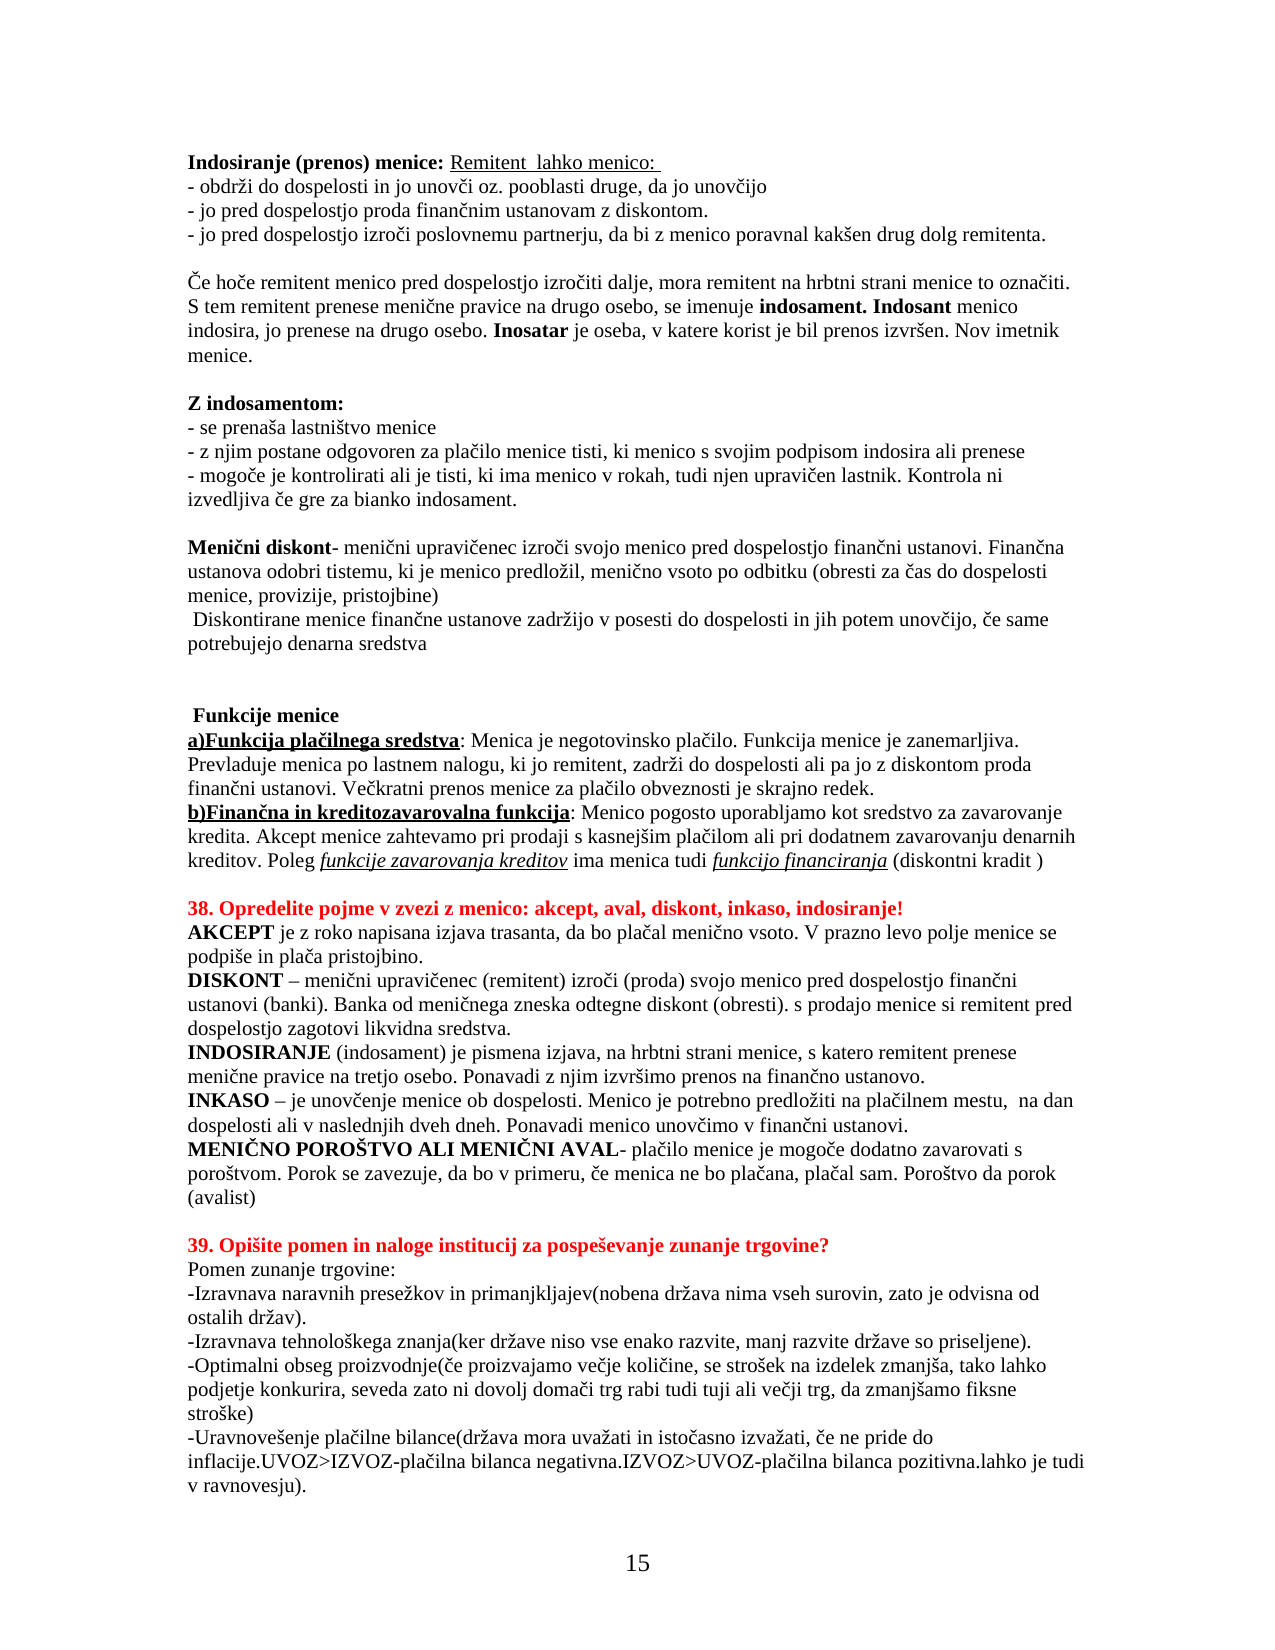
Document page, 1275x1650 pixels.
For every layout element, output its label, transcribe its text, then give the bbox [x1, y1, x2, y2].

text b)Finančna in kreditozavarovalna funkcija: Menico pogosto uporabljamo kot sredstvo za zavarovanje kredita. Akcept menice zahtevamo pri prodaji s kasnejšim plačilom ali pri dodatnem zavarovanju denarnih kreditov. Poleg funkcije zavarovanja kreditov ima menica tudi funkcijo financiranja (diskontni kradit ) [187, 800, 1087, 872]
text -Izravnava naravnih presežkov in primanjkljajev(nobena država nima vseh surovin, zato je odvisna od ostalih držav). [187, 1281, 1087, 1329]
text -Optimalni obseg proizvodnje(če proizvajamo večje količine, se strošek na izdelek zmanjša, tako lahko podjetje konkurira, seveda zato ni dovolj domači trg rabi tudi tuji ali večji trg, da zmanjšamo fiksne stroške) [187, 1353, 1087, 1425]
text - z njim postane odgovoren za plačilo menice tisti, ki menico s svojim podpisom indosira ali prenese [187, 439, 1087, 463]
text a)Funkcija plačilnega sredstva: Menica je negotovinsko plačilo. Funkcija menice je zanemarljiva. Prevladuje menica po lastnem nalogu, ki jo remitent, zadrži do dospelosti ali pa jo z diskontom proda finančni ustanovi. Večkratni prenos menice za plačilo obveznosti je skrajno redek. [187, 727, 1087, 800]
text Če hoče remitent menico pred dospelostjo izročiti dalje, mora remitent na hrbtni strani menice to označiti. S tem remitent prenese menične pravice na drugo osebo, se imenuje indosament. Indosant menico indosira, jo prenese na drugo osebo. Inosatar je oseba, v katere korist je bil prenos izvršen. Nov imetnik menice. [187, 270, 1087, 367]
text AKCEPT je z roko napisana izjava trasanta, da bo plačal menično vsoto. V prazno levo polje menice se podpiše in plača pristojbino. [187, 920, 1087, 968]
text -Izravnava tehnološkega znanja(ker države niso vse enako razvite, manj razvite države so priseljene). [187, 1329, 1087, 1353]
text Funkcije menice [187, 703, 1087, 727]
text Z indosamentom: [187, 391, 1087, 415]
text Diskontirane menice finančne ustanove zadržijo v posesti do dospelosti in jih potem unovčijo, če same potrebujejo denarna sredstva [187, 607, 1087, 655]
text - obdrži do dospelosti in jo unovči oz. pooblasti druge, da jo unovčijo [187, 174, 1087, 198]
text MENIČNO POROŠTVO ALI MENIČNI AVAL- plačilo menice je mogoče dodatno zavarovati s poroštvom. Porok se zavezuje, da bo v primeru, če menica ne bo plačana, plačal sam. Poroštvo da porok (avalist) [187, 1137, 1087, 1209]
text 39. Opišite pomen in naloge institucij za pospeševanje zunanje trgovine? [187, 1233, 1087, 1257]
text - jo pred dospelostjo proda finančnim ustanovam z diskontom. [187, 198, 1087, 222]
text - se prenaša lastništvo menice [187, 415, 1087, 439]
text - jo pred dospelostjo izroči poslovnemu partnerju, da bi z menico poravnal kakšen drug dolg remitenta. [187, 222, 1087, 246]
text -Uravnovešenje plačilne bilance(država mora uvažati in istočasno izvažati, če ne pride do inflacije.UVOZ>IZVOZ-plačilna bilanca negativna.IZVOZ>UVOZ-plačilna bilanca pozitivna.lahko je tudi v ravnovesju). [187, 1425, 1087, 1497]
text INKASO – je unovčenje menice ob dospelosti. Menico je potrebno predložiti na plačilnem mestu, na dan dospelosti ali v naslednjih dveh dneh. Ponavadi menico unovčimo v finančni ustanovi. [187, 1088, 1087, 1137]
text INDOSIRANJE (indosament) je pismena izjava, na hrbtni strani menice, s katero remitent prenese menične pravice na tretjo osebo. Ponavadi z njim izvršimo prenos na finančno ustanovo. [187, 1040, 1087, 1088]
text Menični diskont- menični upravičenec izroči svojo menico pred dospelostjo finančni ustanovi. Finančna ustanova odobri tistemu, ki je menico predložil, menično vsoto po odbitku (obresti za čas do dospelosti menice, provizije, pristojbine) [187, 535, 1087, 607]
text 38. Opredelite pojme v zvezi z menico: akcept, aval, diskont, inkaso, indosiranje! [187, 896, 1087, 920]
text - mogoče je kontrolirati ali je tisti, ki ima menico v rokah, tudi njen upravičen lastnik. Kontrola ni izvedljiva če gre za bianko indosament. [187, 463, 1087, 511]
text Indosiranje (prenos) menice: Remitent lahko menico: [187, 150, 1087, 174]
text Pomen zunanje trgovine: [187, 1257, 1087, 1281]
text DISKONT – menični upravičenec (remitent) izroči (proda) svojo menico pred dospelostjo finančni ustanovi (banki). od meničnega zneska odtegne diskont (obresti). s prodajo menice si remitent pred dospelostjo zagotovi likvidna sredstva. [187, 968, 1087, 1040]
